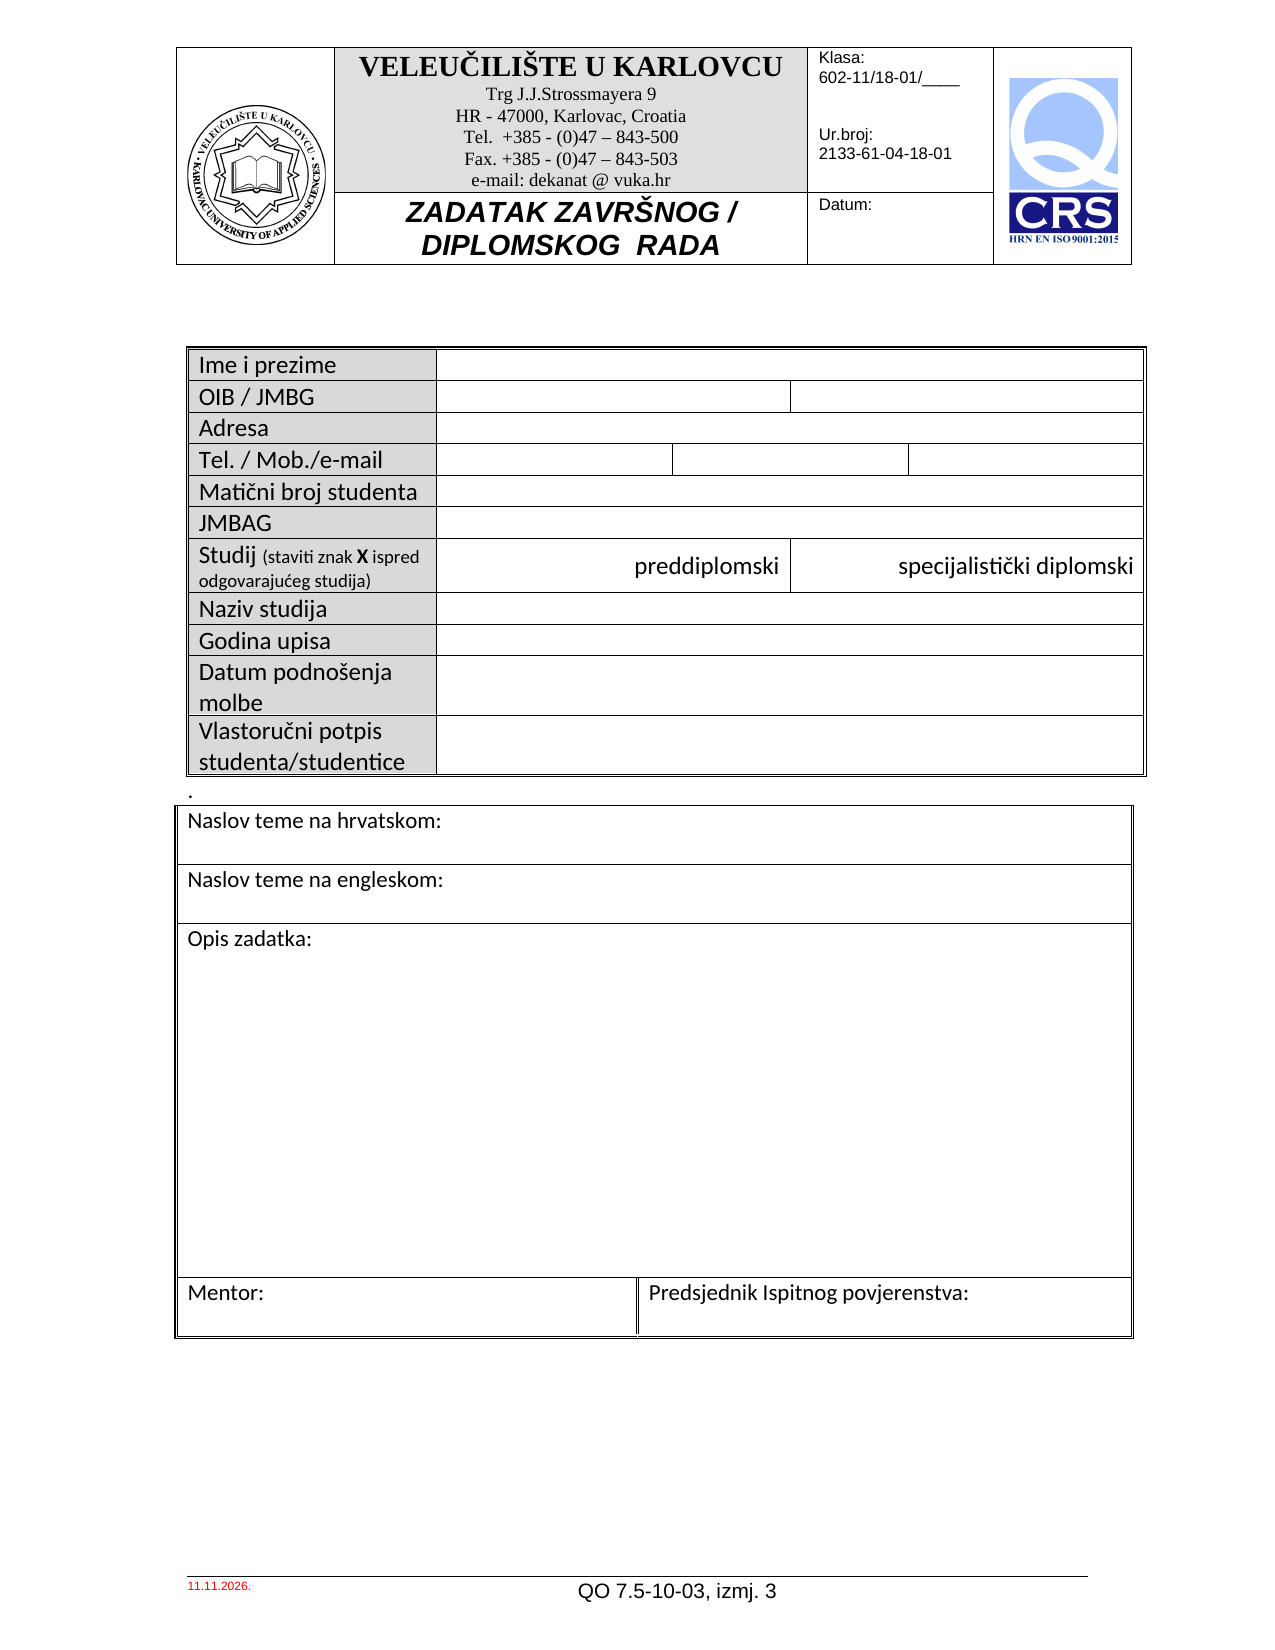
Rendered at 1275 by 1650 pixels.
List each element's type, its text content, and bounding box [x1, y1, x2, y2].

table_header [437, 350, 1143, 380]
table_cell specijalistički diplomski [791, 539, 1143, 592]
table_cell [791, 381, 1143, 412]
table_cell [437, 444, 672, 475]
table_cell [437, 593, 1143, 624]
table_cell [673, 444, 908, 475]
table_cell Predsjednik Ispitnog povjerenstva: [638, 1278, 1131, 1336]
table_header Ime i prezime [189, 350, 436, 380]
table_cell [437, 656, 1143, 714]
table_cell OIB / JMBG [189, 381, 436, 412]
table_cell Opis zadatka: [178, 924, 1131, 1277]
table_cell Matični broj studenta [189, 476, 436, 506]
table_cell Studij (staviti znak X ispred odgovarajućeg studija) [189, 539, 436, 592]
table_cell [437, 507, 1143, 538]
table_cell Godina upisa [189, 625, 436, 655]
table_cell Tel. / Mob./e-mail [189, 444, 436, 475]
picture [187, 105, 326, 245]
table_cell [437, 625, 1143, 655]
table_cell [437, 476, 1143, 506]
table_cell [437, 381, 790, 412]
table_cell [437, 716, 1143, 773]
table_cell preddiplomski [437, 539, 790, 592]
table_cell Naziv studija [189, 593, 436, 624]
table_cell Adresa [189, 413, 436, 443]
table_cell [909, 444, 1143, 475]
table_cell JMBAG [189, 507, 436, 538]
table_cell Vlastoručni potpis studenta/studentice [189, 716, 436, 773]
table_cell [437, 413, 1143, 443]
text . [187, 777, 1088, 805]
table_cell Naslov teme na engleskom: [178, 865, 1131, 923]
picture [1009, 78, 1118, 245]
table_header Naslov teme na hrvatskom: [178, 806, 1131, 864]
table_cell Mentor: [178, 1278, 637, 1336]
table_cell Datum podnošenja molbe [189, 656, 436, 714]
